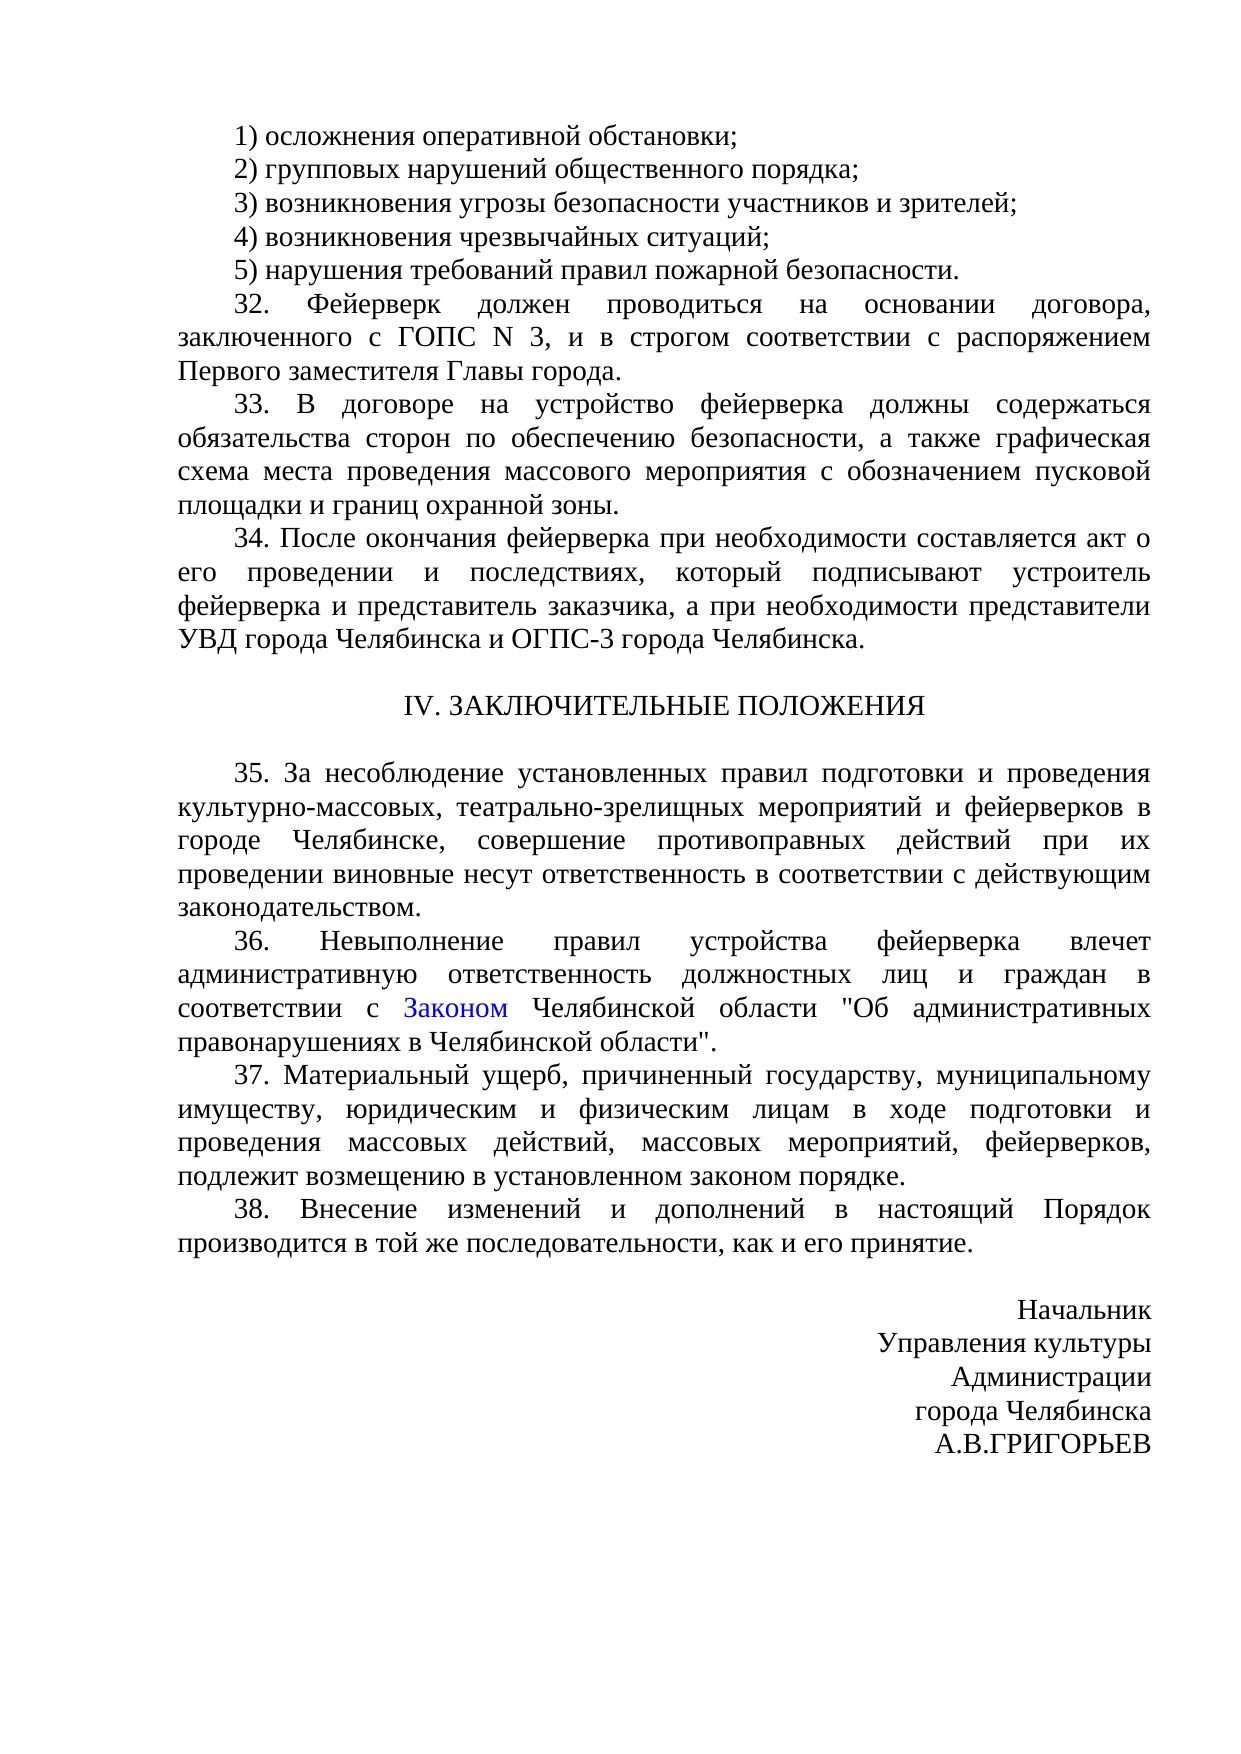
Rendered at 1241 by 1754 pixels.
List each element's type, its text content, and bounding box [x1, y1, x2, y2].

text IV. ЗАКЛЮЧИТЕЛЬНЫЕ ПОЛОЖЕНИЯ [177, 688, 1152, 722]
text 37. Материальный ущерб, причиненный государству, муниципальному имуществу, юридическим и физическим лицам в ходе подготовки и проведения массовых действий, массовых мероприятий, фейерверков, подлежит возмещению в установленном законом порядке. [177, 1057, 1152, 1191]
text 34. После окончания фейерверка при необходимости составляется акт о его проведении и последствиях, который подписывают устроитель фейерверка и представитель заказчика, а при необходимости представители УВД города Челябинска и ОГПС-3 города Челябинска. [177, 521, 1152, 655]
text 4) возникновения чрезвычайных ситуаций; [177, 219, 1152, 252]
text 5) нарушения требований правил пожарной безопасности. [177, 252, 1152, 286]
text 3) возникновения угрозы безопасности участников и зрителей; [177, 185, 1152, 219]
text Управления культуры [177, 1326, 1152, 1359]
text Администрации [177, 1359, 1152, 1393]
text А.В.ГРИГОРЬЕВ [177, 1426, 1152, 1460]
text 32. Фейерверк должен проводиться на основании договора, заключенного с ГОПС N 3, и в строгом соответствии с распоряжением Первого заместителя Главы города. [177, 286, 1152, 386]
text 38. Внесение изменений и дополнений в настоящий Порядок производится в той же последовательности, как и его принятие. [177, 1191, 1152, 1258]
text 2) групповых нарушений общественного порядка; [177, 152, 1152, 185]
text 36. Невыполнение правил устройства фейерверка влечет административную ответственность должностных лиц и граждан в соответствии с Законом Челябинской области "Об административных правонарушениях в Челябинской области". [177, 923, 1152, 1057]
text Начальник [177, 1292, 1152, 1326]
text 1) осложнения оперативной обстановки; [177, 118, 1152, 152]
text города Челябинска [177, 1393, 1152, 1426]
text 33. В договоре на устройство фейерверка должны содержаться обязательства сторон по обеспечению безопасности, а также графическая схема места проведения массового мероприятия с обозначением пусковой площадки и границ охранной зоны. [177, 386, 1152, 521]
text 35. За несоблюдение установленных правил подготовки и проведения культурно-массовых, театрально-зрелищных мероприятий и фейерверков в городе Челябинске, совершение противоправных действий при их проведении виновные несут ответственность в соответствии с действующим законодательством. [177, 755, 1152, 923]
